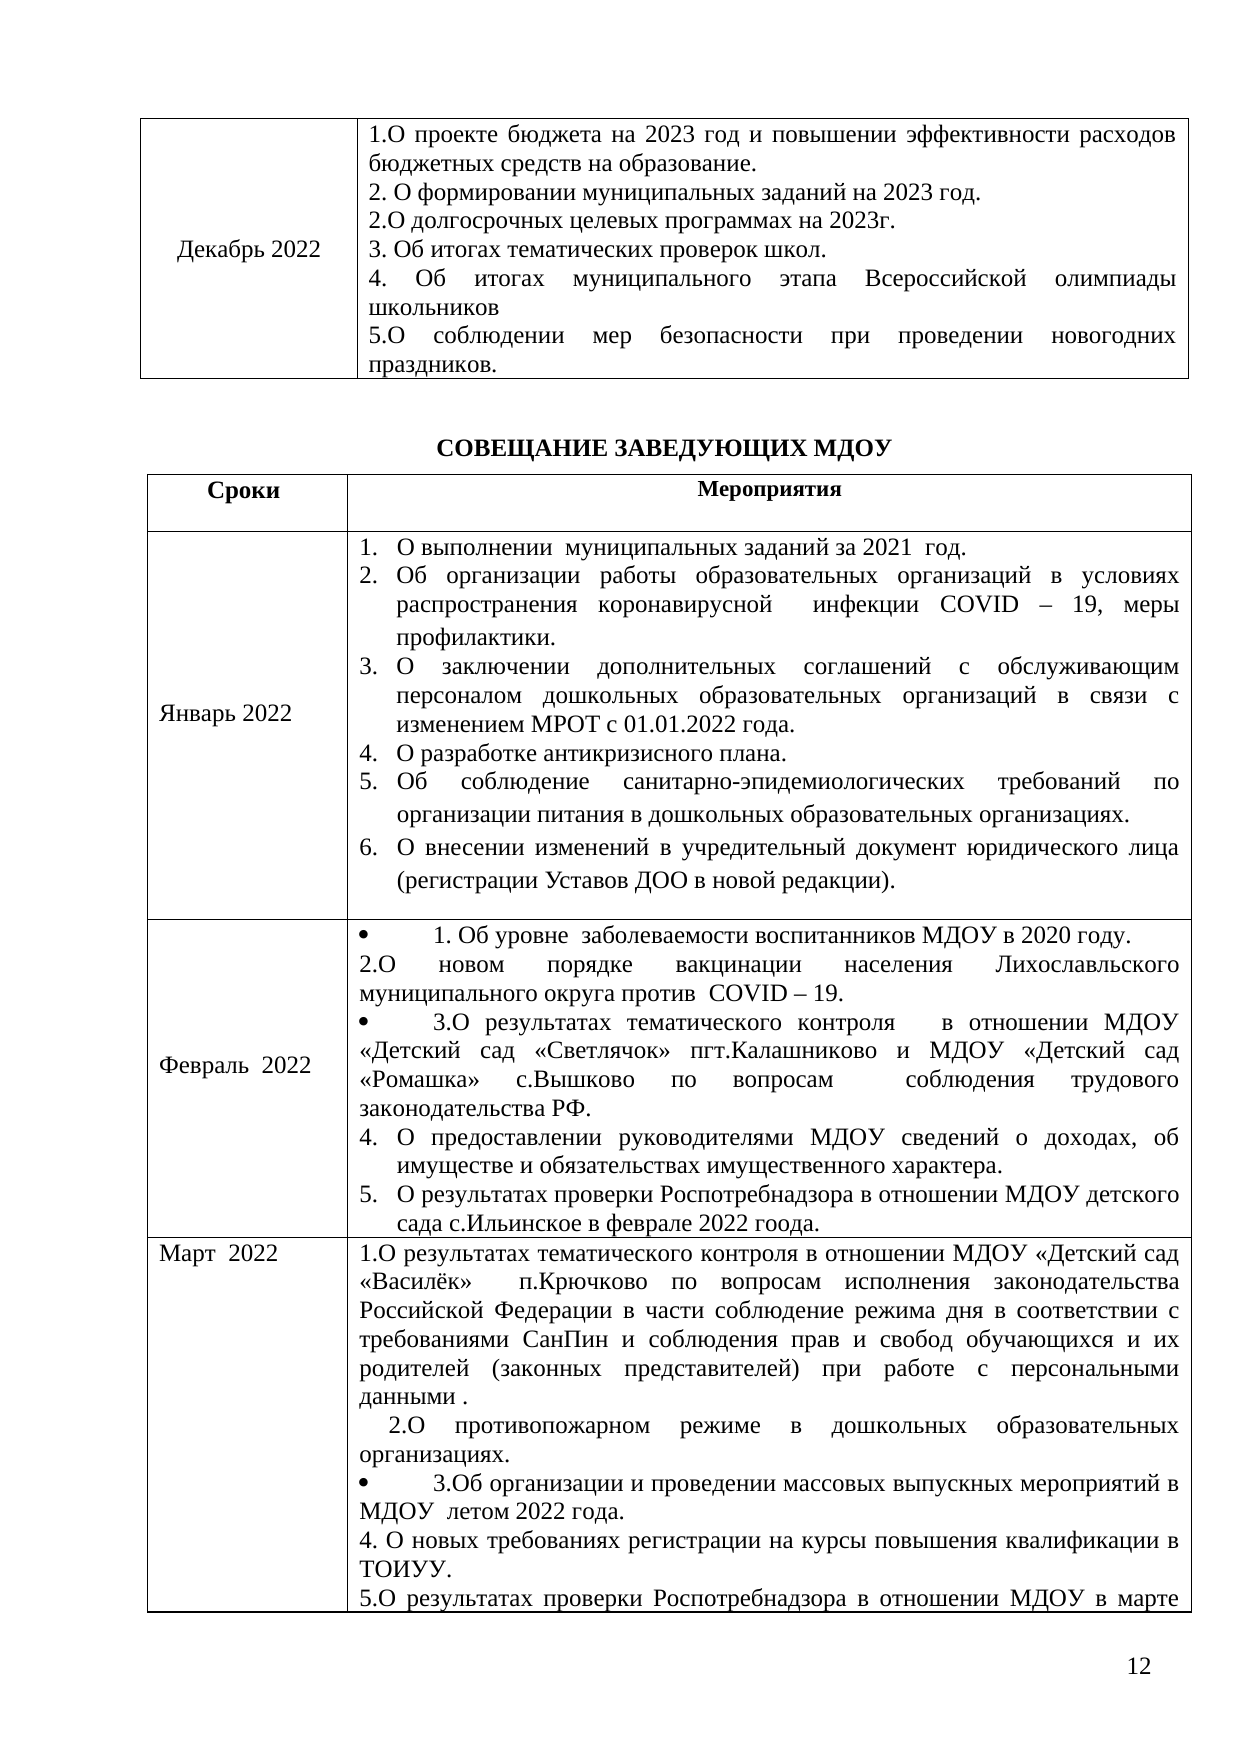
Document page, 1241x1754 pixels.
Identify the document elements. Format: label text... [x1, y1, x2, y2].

table_cell О выполнении муниципальных заданий за 2021 год. Об организации работы образовательных организаций в условиях распространения коронавирусной инфекции COVID – 19, меры профилактики. О заключении дополнительных соглашений с обслуживающим персоналом дошкольных образовательных организаций в связи с изменением МРОТ с 01.01.2022 года. О разработке антикризисного плана. Об соблюдение санитарно-эпидемиологических требований по организации питания в дошкольных образовательных организациях. О внесении изменений в учредительный документ юридического лица (регистрации Уставов ДОО в новой редакции). [348, 532, 1191, 919]
table_cell Январь 2022 [148, 532, 347, 919]
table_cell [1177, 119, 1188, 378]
text Совещание заведующих МДОУ [177, 433, 1152, 461]
table_cell Декабрь 2022 [141, 119, 357, 378]
table_cell Февраль 2022 [148, 920, 347, 1237]
table_cell 1. Об уровне заболеваемости воспитанников МДОУ в 2020 году. 2.О новом порядке вакцинации населения Лихославльского муниципального округа против COVID – 19. 3.О результатах тематического контроля в отношении МДОУ «Детский сад «Светлячок» пгт.Калашниково и МДОУ «Детский сад «Ромашка» с.Вышково по вопросам соблюдения трудового законодательства РФ. О предоставлении руководителями МДОУ сведений о доходах, об имуществе и обязательствах имущественного характера. О результатах проверки Роспотребнадзора в отношении МДОУ детского сада с.Ильинское в феврале 2022 гоода. [348, 920, 1191, 1237]
table_header Сроки [148, 475, 347, 531]
table_cell Март 2022 [148, 1238, 347, 1611]
table_header Мероприятия [348, 475, 1191, 531]
